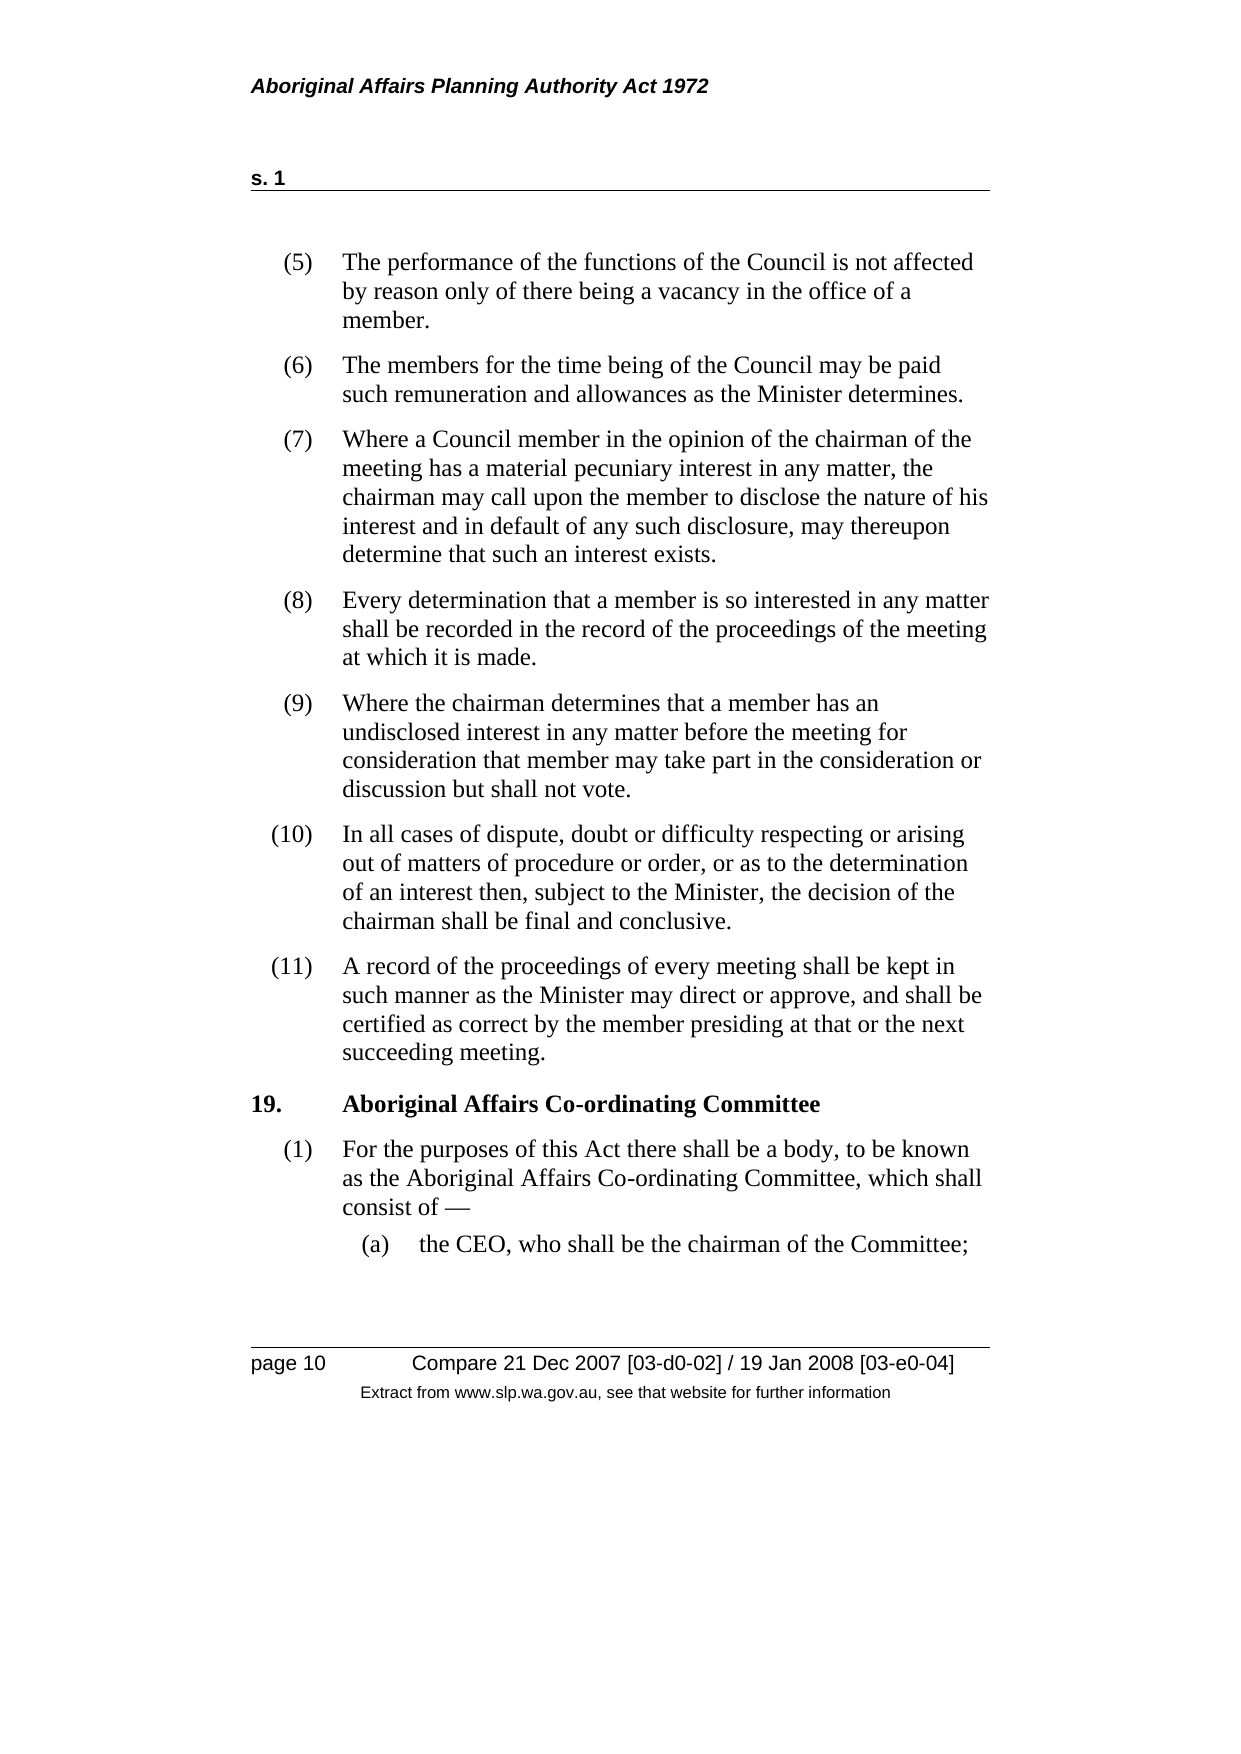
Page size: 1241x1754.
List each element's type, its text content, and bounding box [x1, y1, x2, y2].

text (1) For the purposes of this Act there shall be a body, to be known as the Aboriginal Affairs Co-ordinating Committee, which shall consist of — [251, 1134, 990, 1221]
text (6) The members for the time being of the Council may be paid such remuneration and allowances as the Minister determines. [251, 350, 990, 408]
text (5) The performance of the functions of the Council is not affected by reason only of there being a vacancy in the office of a member. [251, 247, 990, 334]
text (7) Where a Council member in the opinion of the chairman of the meeting has a material pecuniary interest in any matter, the chairman may call upon the member to disclose the nature of his interest and in default of any such disclosure, may thereupon determine that such an interest exists. [251, 424, 990, 568]
text (11) A record of the proceedings of every meeting shall be kept in such manner as the Minister may direct or approve, and shall be certified as correct by the member presiding at that or the next succeeding meeting. [251, 951, 990, 1066]
text (8) Every determination that a member is so interested in any matter shall be recorded in the record of the proceedings of the meeting at which it is made. [251, 585, 990, 671]
text (10) In all cases of dispute, doubt or difficulty respecting or arising out of matters of procedure or order, or as to the determination of an interest then, subject to the Minister, the decision of the chairman shall be final and conclusive. [251, 819, 990, 934]
text (9) Where the chairman determines that a member has an undisclosed interest in any matter before the meeting for consideration that member may take part in the consideration or discussion but shall not vote. [251, 688, 990, 803]
subtitle 19. Aboriginal Affairs Co-ordinating Committee [251, 1089, 990, 1118]
text (a) the CEO, who shall be the chairman of the Committee; [251, 1229, 990, 1258]
